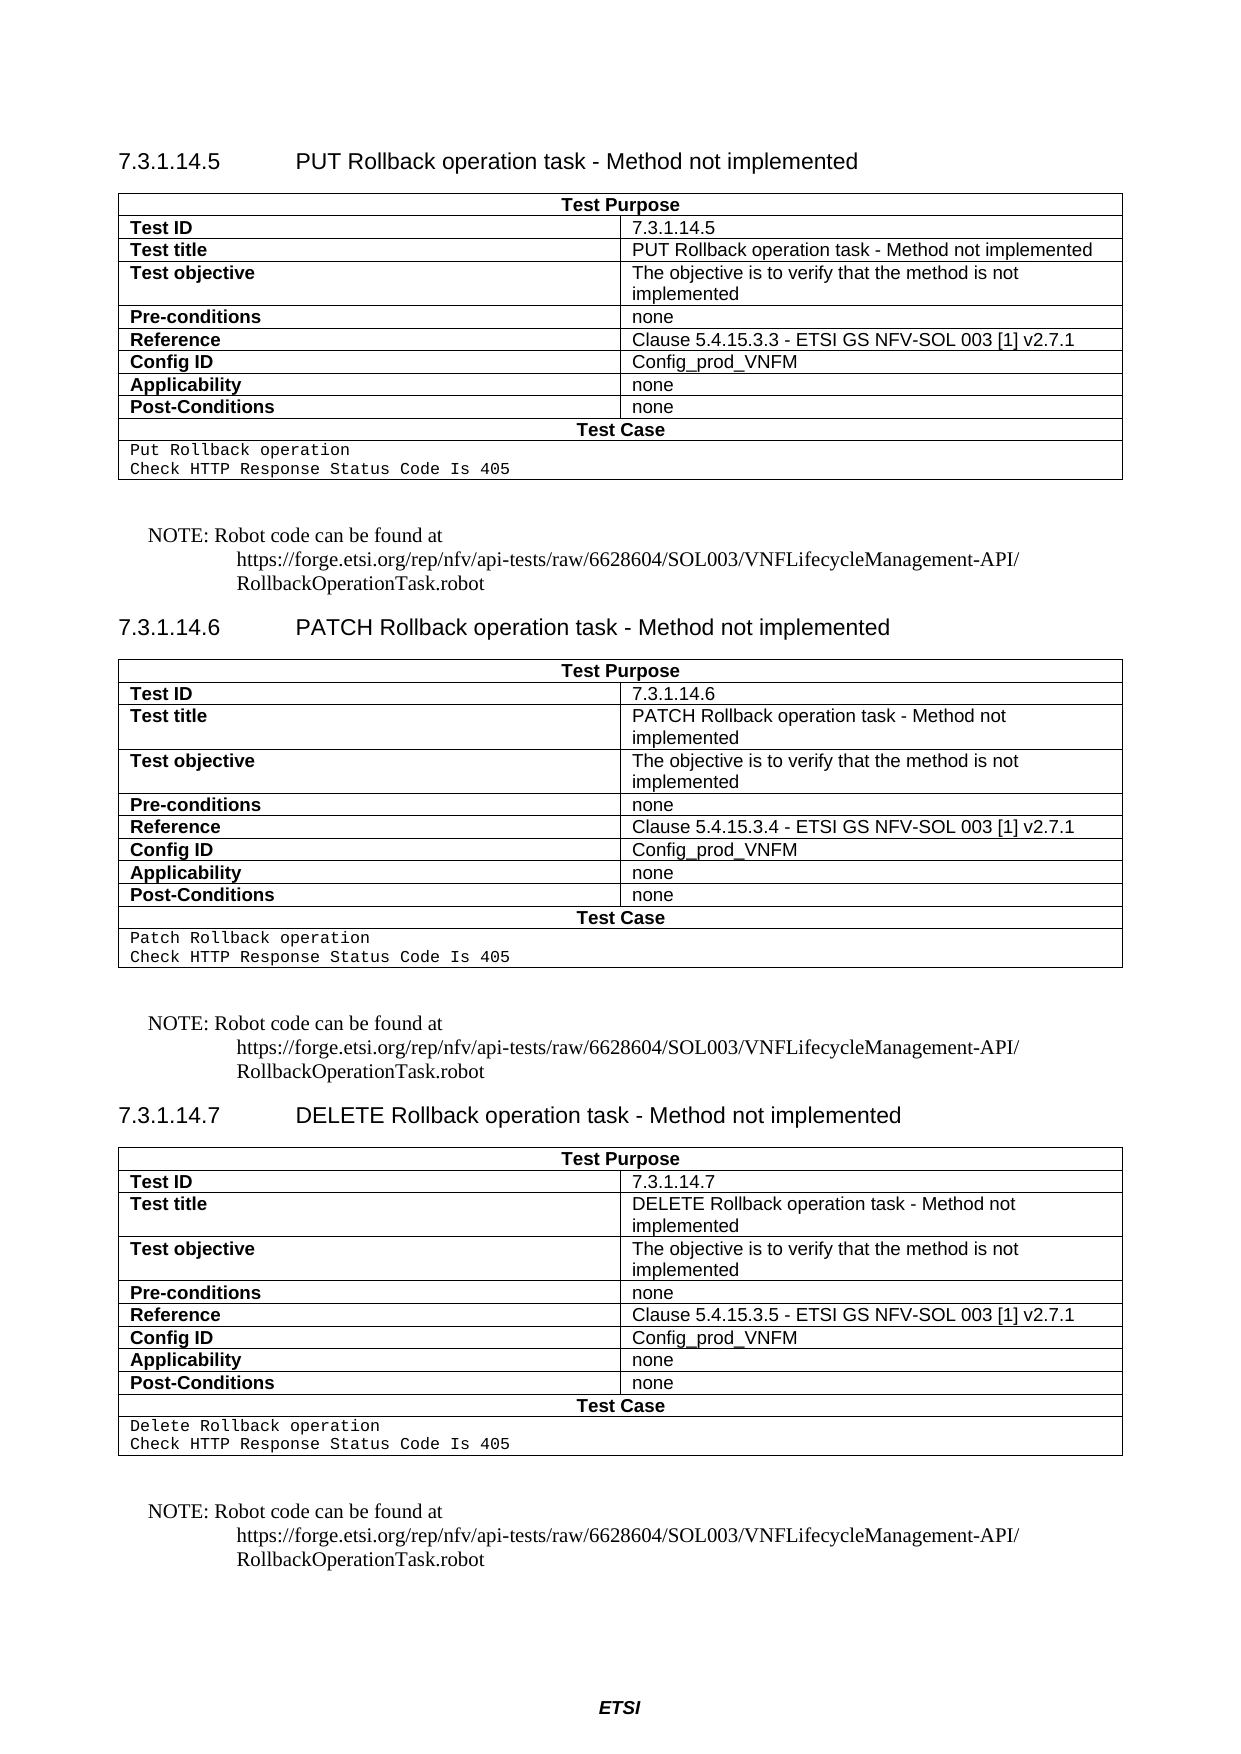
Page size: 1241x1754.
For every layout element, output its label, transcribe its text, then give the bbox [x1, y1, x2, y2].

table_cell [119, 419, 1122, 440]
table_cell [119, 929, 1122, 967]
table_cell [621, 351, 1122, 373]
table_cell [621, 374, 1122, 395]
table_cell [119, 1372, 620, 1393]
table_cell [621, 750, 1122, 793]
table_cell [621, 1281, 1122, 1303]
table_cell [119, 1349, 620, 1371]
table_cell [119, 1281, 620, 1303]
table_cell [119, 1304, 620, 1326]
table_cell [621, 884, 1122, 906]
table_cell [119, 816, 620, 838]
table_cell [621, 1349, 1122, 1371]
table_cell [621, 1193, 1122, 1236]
text NOTE: Robot code can be found at https://forge.etsi.org/rep/nfv/api-tests/raw/6628604/SOL003/VNFLifecycleManagement-API/RollbackOperationTask.robot [148, 1011, 1122, 1083]
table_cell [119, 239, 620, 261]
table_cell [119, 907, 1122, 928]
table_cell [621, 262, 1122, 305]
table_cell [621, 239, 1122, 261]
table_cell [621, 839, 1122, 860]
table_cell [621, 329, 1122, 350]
subtitle 7.3.1.14.7 DELETE Rollback operation task - Method not implemented [118, 1102, 1122, 1128]
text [148, 523, 1122, 595]
text NOTE: Robot code can be found at https://forge.etsi.org/rep/nfv/api-tests/raw/6628604/SOL003/VNFLifecycleManagement-API/RollbackOperationTask.robot [148, 1499, 1122, 1571]
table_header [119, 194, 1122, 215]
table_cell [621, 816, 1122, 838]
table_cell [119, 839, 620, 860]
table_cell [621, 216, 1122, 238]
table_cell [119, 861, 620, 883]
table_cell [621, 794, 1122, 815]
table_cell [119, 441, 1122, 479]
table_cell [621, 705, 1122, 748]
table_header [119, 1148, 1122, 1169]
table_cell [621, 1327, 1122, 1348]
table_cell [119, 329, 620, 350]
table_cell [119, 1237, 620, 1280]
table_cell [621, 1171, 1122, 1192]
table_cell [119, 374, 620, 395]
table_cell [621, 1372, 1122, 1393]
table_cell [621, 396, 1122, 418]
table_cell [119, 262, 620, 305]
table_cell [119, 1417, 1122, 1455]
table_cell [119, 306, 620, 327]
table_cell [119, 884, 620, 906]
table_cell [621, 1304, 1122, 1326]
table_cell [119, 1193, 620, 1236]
subtitle 7.3.1.14.6 PATCH Rollback operation task - Method not implemented [118, 614, 1122, 640]
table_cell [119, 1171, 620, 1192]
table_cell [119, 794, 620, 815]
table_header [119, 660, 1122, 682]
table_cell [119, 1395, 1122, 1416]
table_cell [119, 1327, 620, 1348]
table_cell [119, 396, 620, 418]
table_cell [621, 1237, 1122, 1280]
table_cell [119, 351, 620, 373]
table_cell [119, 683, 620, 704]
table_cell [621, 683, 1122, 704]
subtitle 7.3.1.14.5 PUT Rollback operation task - Method not implemented [118, 148, 1122, 174]
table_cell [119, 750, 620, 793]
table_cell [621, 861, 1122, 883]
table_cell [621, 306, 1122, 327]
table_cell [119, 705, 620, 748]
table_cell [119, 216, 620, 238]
